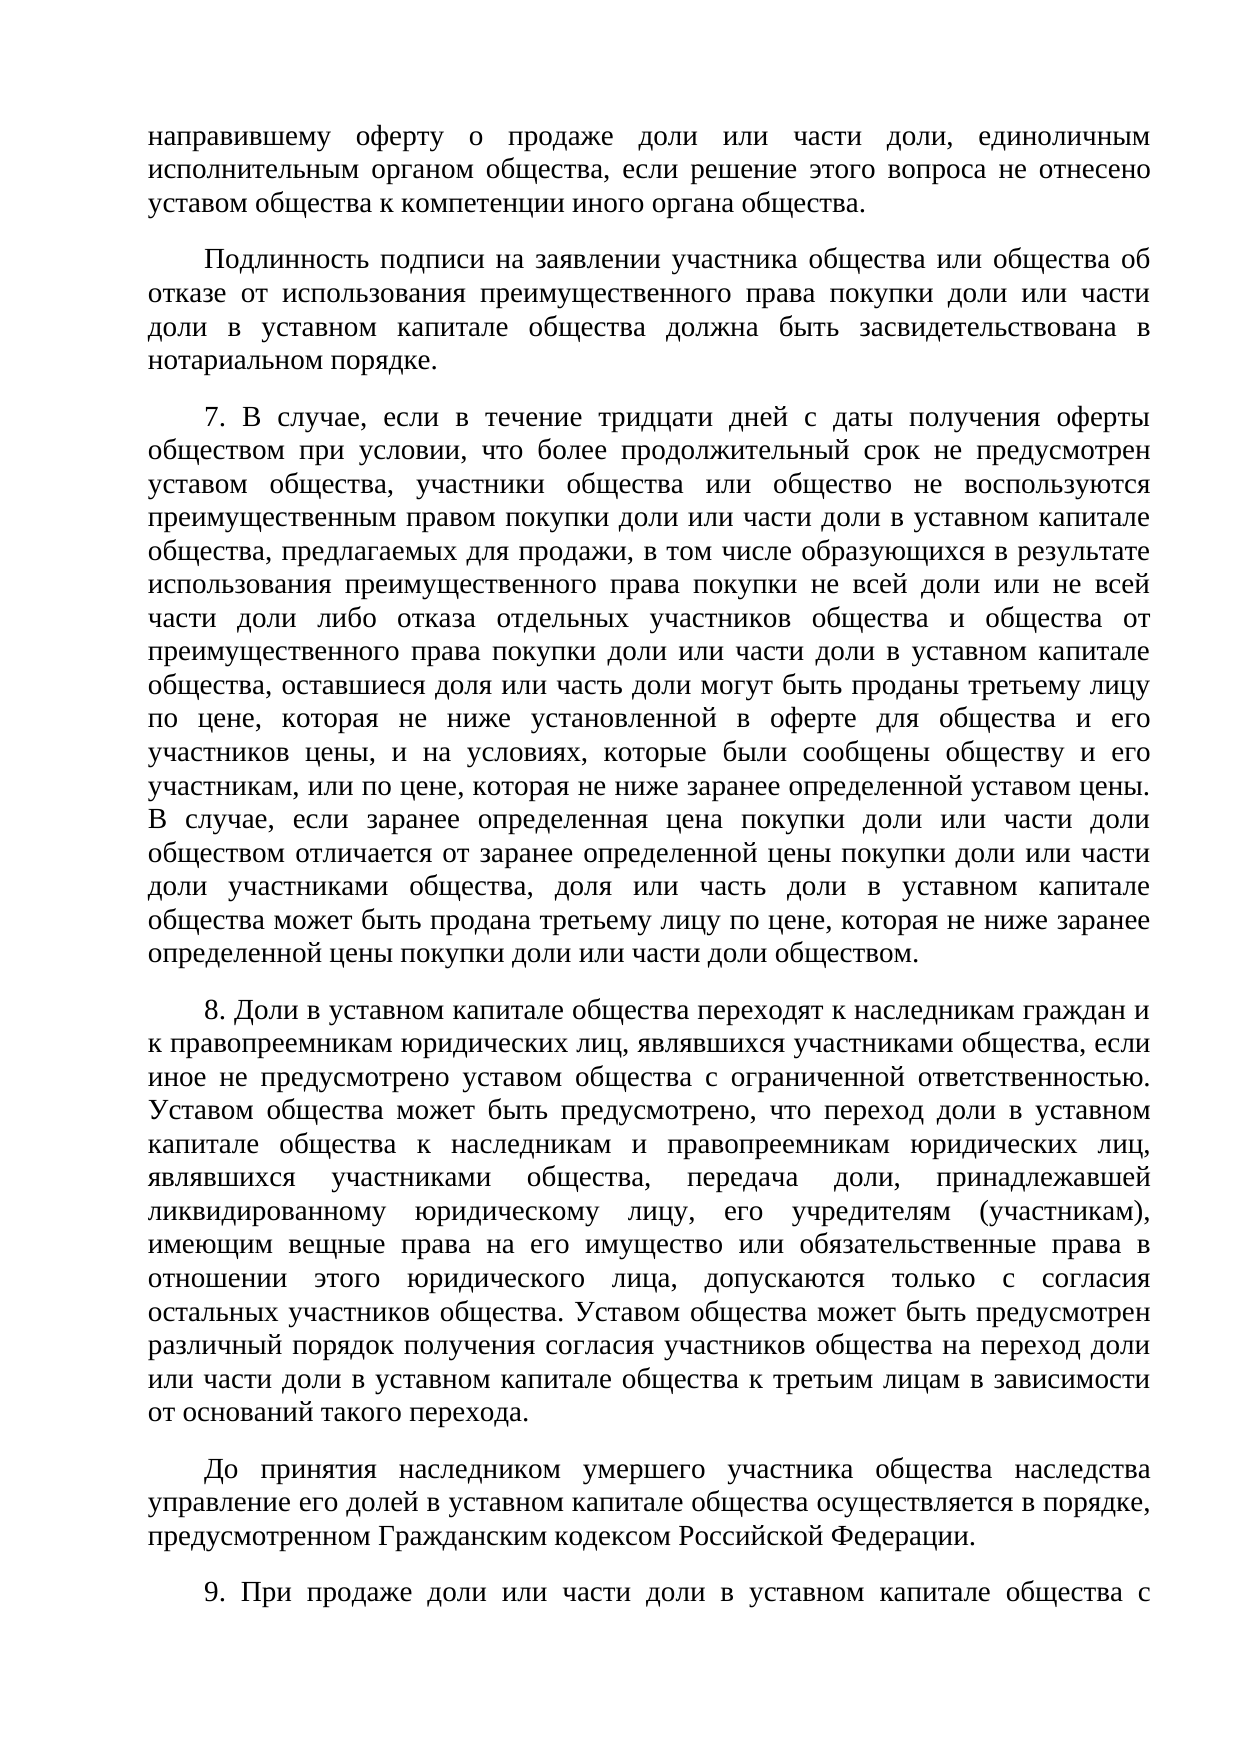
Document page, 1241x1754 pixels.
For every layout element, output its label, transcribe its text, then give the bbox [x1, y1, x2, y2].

text 8. Доли в уставном капитале общества переходят к наследникам граждан и к правопреемникам юридических лиц, являвшихся участниками общества, если иное не предусмотрено уставом общества с ограниченной ответственностью. Уставом общества может быть предусмотрено, что переход доли в уставном капитале общества к наследникам и правопреемникам юридических лиц, являвшихся участниками общества, передача доли, принадлежавшей ликвидированному юридическому лицу, его учредителям (участникам), имеющим вещные права на его имущество или обязательственные права в отношении этого юридического лица, допускаются только с согласия остальных участников общества. Уставом общества может быть предусмотрен различный порядок получения согласия участников общества на переход доли или части доли в уставном капитале общества к третьим лицам в зависимости от оснований такого перехода. [148, 992, 1152, 1428]
text До принятия наследником умершего участника общества наследства управление его долей в уставном капитале общества осуществляется в порядке, предусмотренном Гражданским кодексом Российской Федерации. [148, 1451, 1152, 1551]
text 7. В случае, если в течение тридцати дней с даты получения оферты обществом при условии, что более продолжительный срок не предусмотрен уставом общества, участники общества или общество не воспользуются преимущественным правом покупки доли или части доли в уставном капитале общества, предлагаемых для продажи, в том числе образующихся в результате использования преимущественного права покупки не всей доли или не всей части доли либо отказа отдельных участников общества и общества от преимущественного права покупки доли или части доли в уставном капитале общества, оставшиеся доля или часть доли могут быть проданы третьему лицу по цене, которая не ниже установленной в оферте для общества и его участников цены, и на условиях, которые были сообщены обществу и его участникам, или по цене, которая не ниже заранее определенной уставом цены. В случае, если заранее определенная цена покупки доли или части доли обществом отличается от заранее определенной цены покупки доли или части доли участниками общества, доля или часть доли в уставном капитале общества может быть продана третьему лицу по цене, которая не ниже заранее определенной цены покупки доли или части доли обществом. [148, 399, 1152, 969]
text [148, 1574, 1152, 1608]
text Подлинность подписи на заявлении участника общества или общества об отказе от использования преимущественного права покупки доли или части доли в уставном капитале общества должна быть засвидетельствована в нотариальном порядке. [148, 242, 1152, 376]
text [148, 118, 1152, 219]
